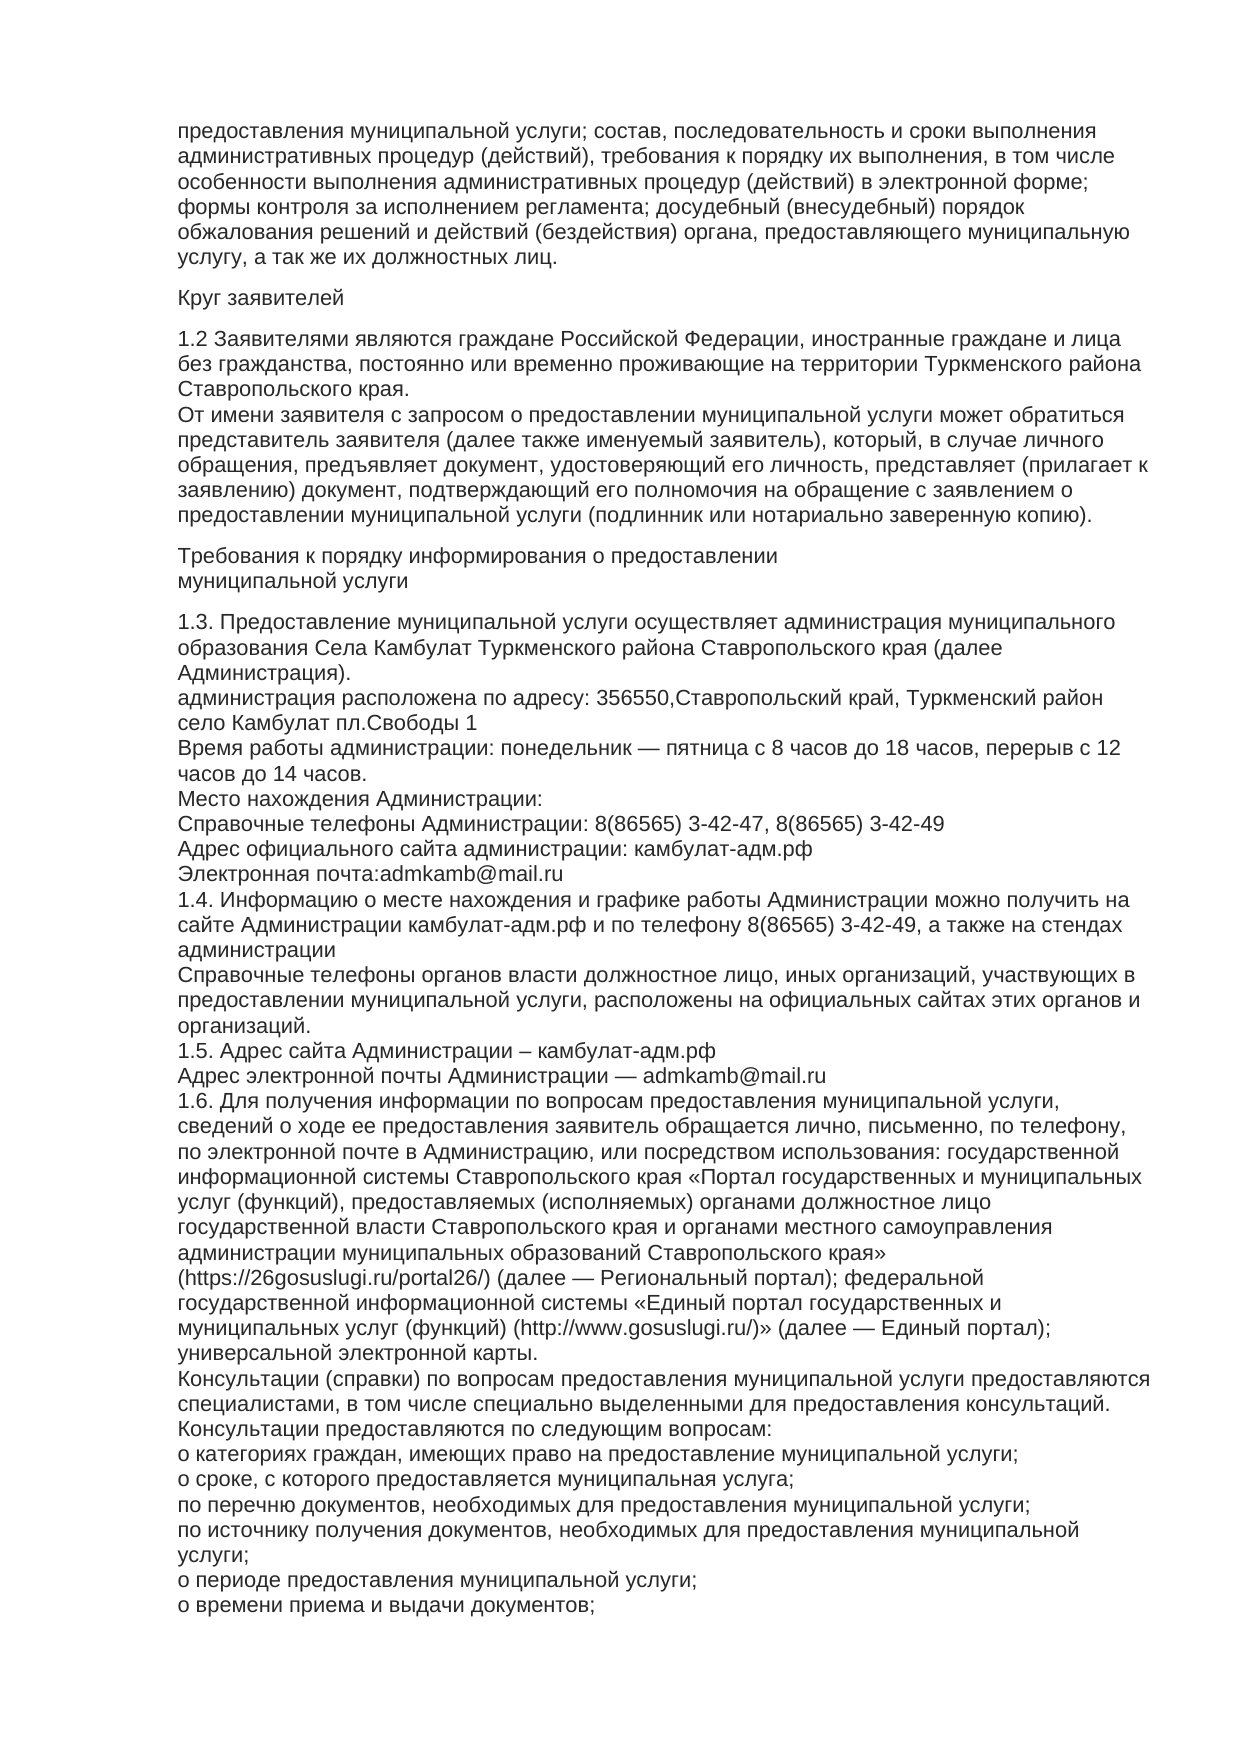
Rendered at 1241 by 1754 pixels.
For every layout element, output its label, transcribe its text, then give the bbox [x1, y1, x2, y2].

text Круг заявителей [177, 285, 1152, 310]
text 1.2 Заявителями являются граждане Российской Федерации, иностранные граждане и лица без гражданства, постоянно или временно проживающие на территории Туркменского района Ставропольского края. От имени заявителя с запросом о предоставлении муниципальной услуги может обратиться представитель заявителя (далее также именуемый заявитель), который, в случае личного обращения, предъявляет документ, удостоверяющий его личность, представляет (прилагает к заявлению) документ, подтверждающий его полномочия на обращение с заявлением о предоставлении муниципальной услуги (подлинник или нотариально заверенную копию). [177, 326, 1152, 527]
text Требования к порядку информирования о предоставлении муниципальной услуги [177, 543, 1152, 593]
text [177, 118, 1152, 269]
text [177, 609, 1152, 1617]
